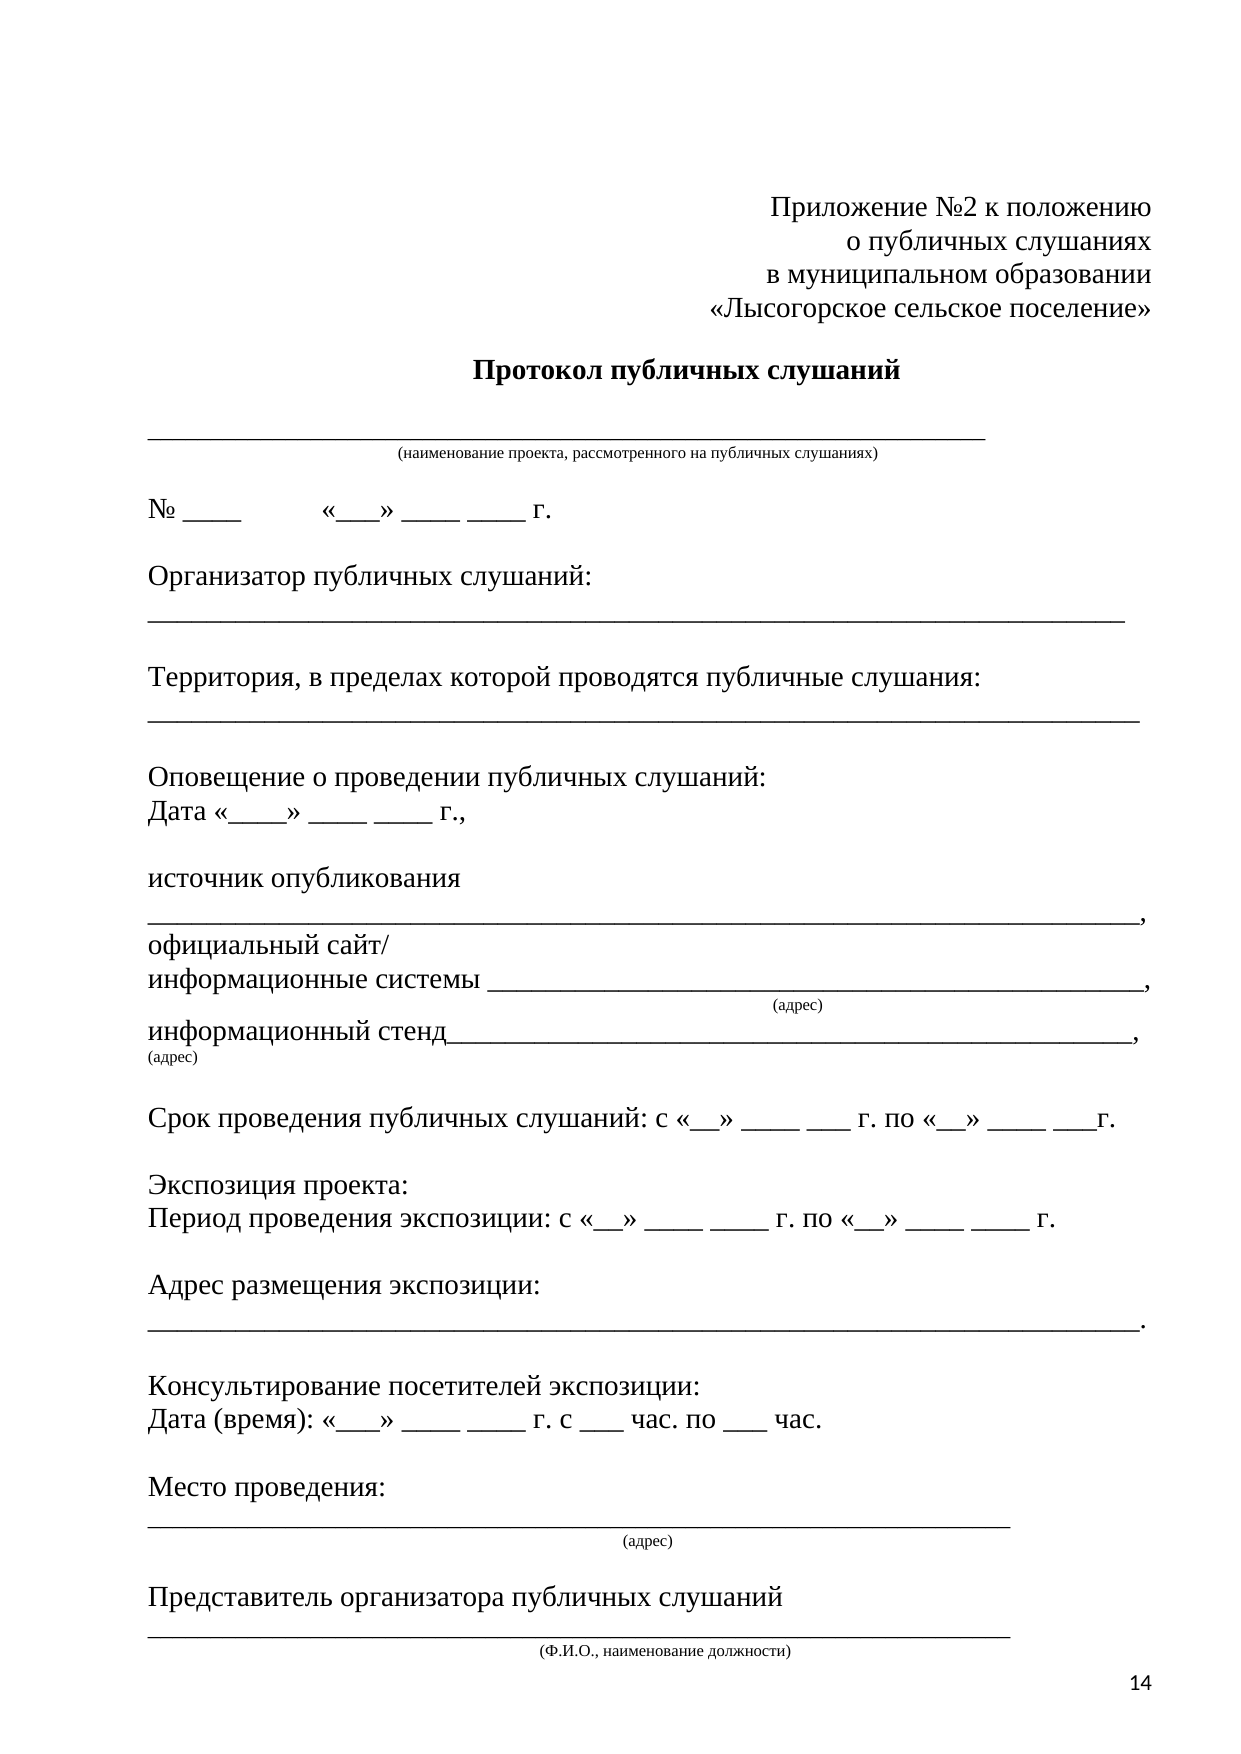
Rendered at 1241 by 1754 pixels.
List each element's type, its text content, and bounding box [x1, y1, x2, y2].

text Место проведения: [148, 1469, 1152, 1502]
text Дата (время): «___» ____ ____ г. с ___ час. по ___ час. [148, 1402, 1152, 1435]
text _____________________________________________________________________ (адрес) [148, 1502, 1152, 1550]
text (адрес) [148, 1047, 1152, 1066]
text в муниципальном образовании [148, 256, 1152, 290]
text Представитель организатора публичных слушаний _____________________________________________________________________ [148, 1579, 1152, 1641]
text № ____ «___» ____ ____ г. [148, 491, 1152, 525]
text Оповещение о проведении публичных слушаний: [148, 759, 1152, 793]
text Адрес размещения экспозиции: ____________________________________________________________________. [148, 1267, 1152, 1334]
text источник опубликования ____________________________________________________________________, [148, 860, 1152, 927]
text Организатор публичных слушаний: ___________________________________________________________________ [148, 558, 1152, 625]
text Период проведения экспозиции: с «__» ____ ____ г. по «__» ____ ____ г. [148, 1200, 1152, 1234]
text официальный сайт/ информационные системы _____________________________________________, [148, 927, 1152, 994]
text «Лысогорское сельское поселение» [148, 290, 1152, 323]
text (адрес) [148, 994, 1152, 1013]
text Протокол публичных слушаний [148, 352, 1152, 386]
text о публичных слушаниях [148, 223, 1152, 256]
text ___________________________________________________________________ [148, 414, 1152, 443]
text Срок проведения публичных слушаний: с «__» ____ ___ г. по «__» ____ ___г. [148, 1100, 1152, 1133]
text Приложение №2 к положению [148, 189, 1152, 223]
text Дата «____» ____ ____ г., [148, 793, 1152, 827]
text Экспозиция проекта: [148, 1167, 1152, 1200]
text (наименование проекта, рассмотренного на публичных слушаниях) [148, 443, 1152, 462]
text Консультирование посетителей экспозиции: [148, 1368, 1152, 1402]
text (Ф.И.О., наименование должности) [148, 1641, 1152, 1660]
text Территория, в пределах которой проводятся публичные слушания: ____________________________________________________________________ [148, 659, 1152, 726]
text информационный стенд_______________________________________________, [148, 1013, 1152, 1047]
